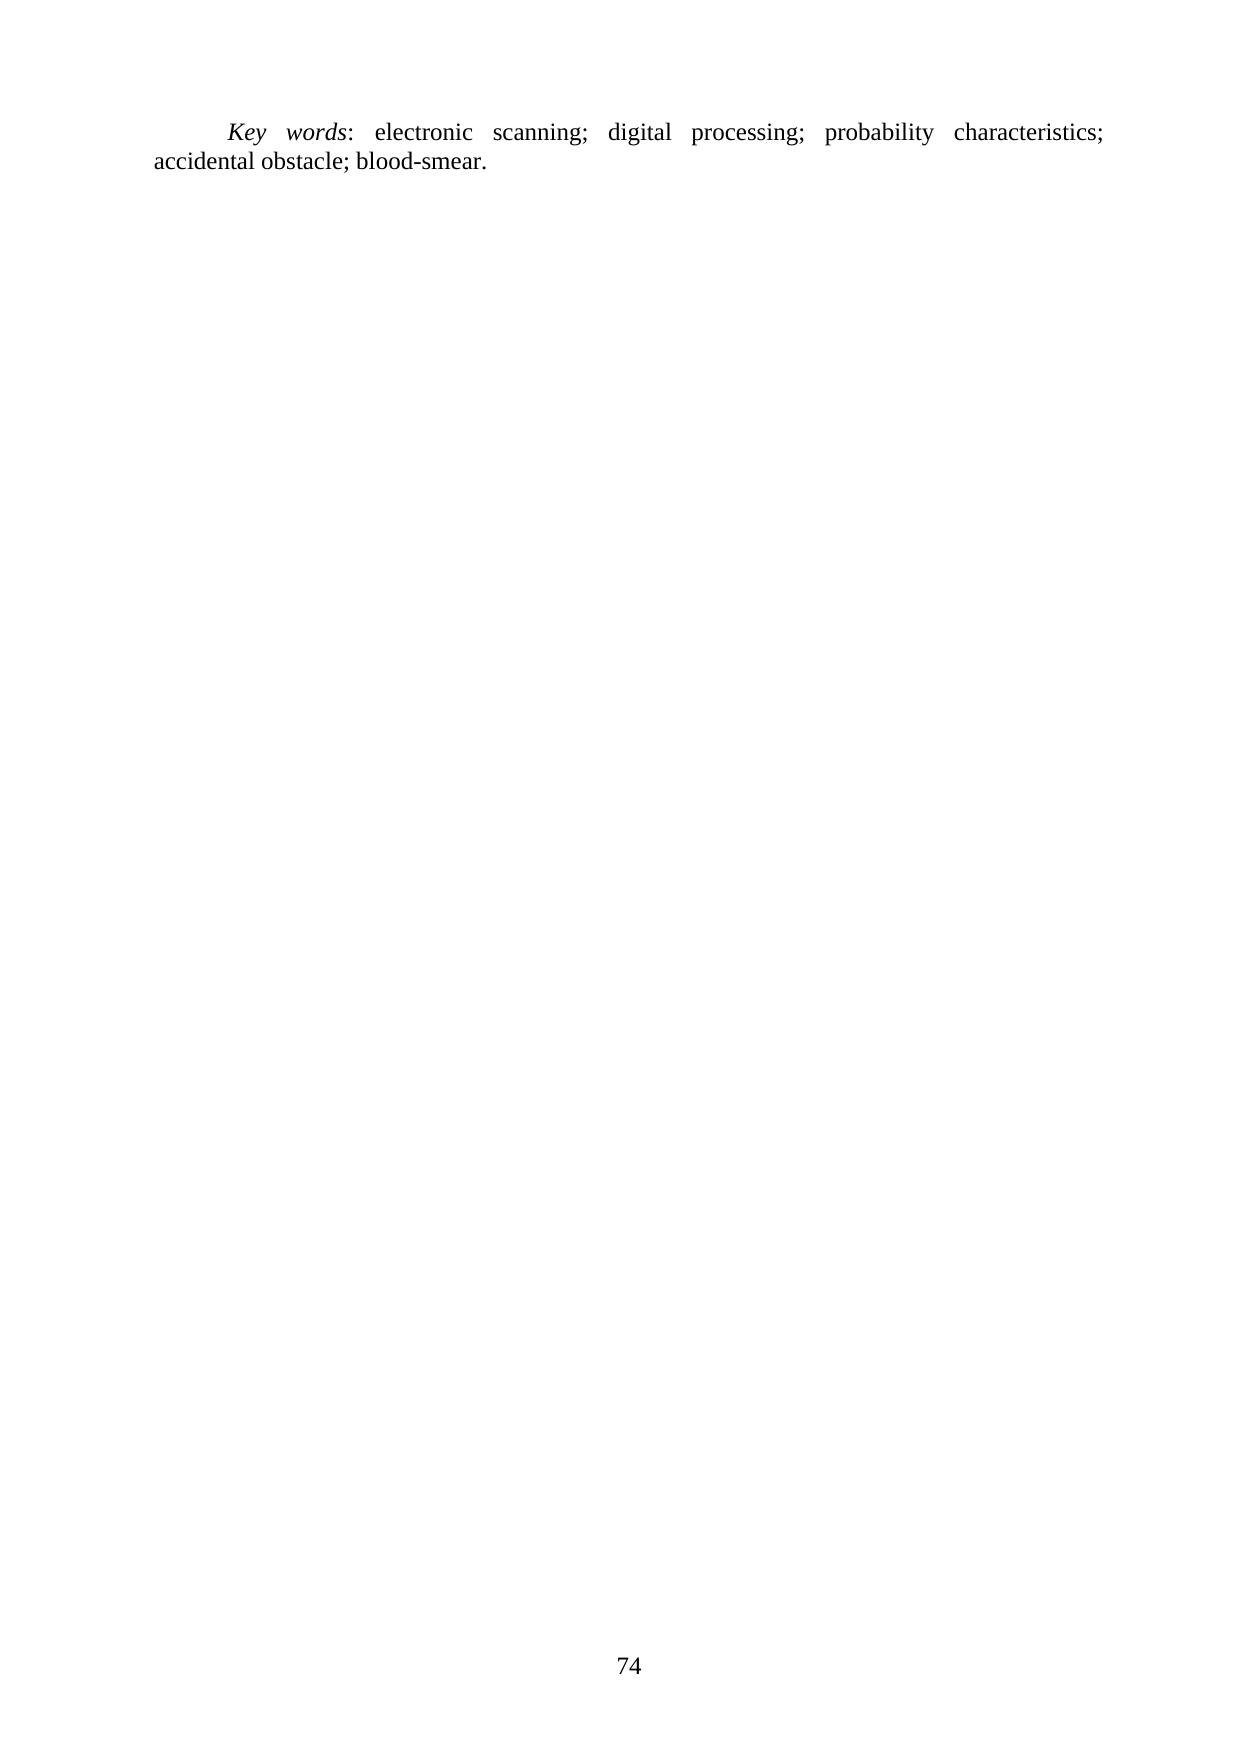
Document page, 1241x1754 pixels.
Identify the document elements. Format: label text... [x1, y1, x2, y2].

text Key words: electronic scanning; digital processing; probability characteristics; accidental obstacle; blood-smear. [153, 118, 1104, 174]
